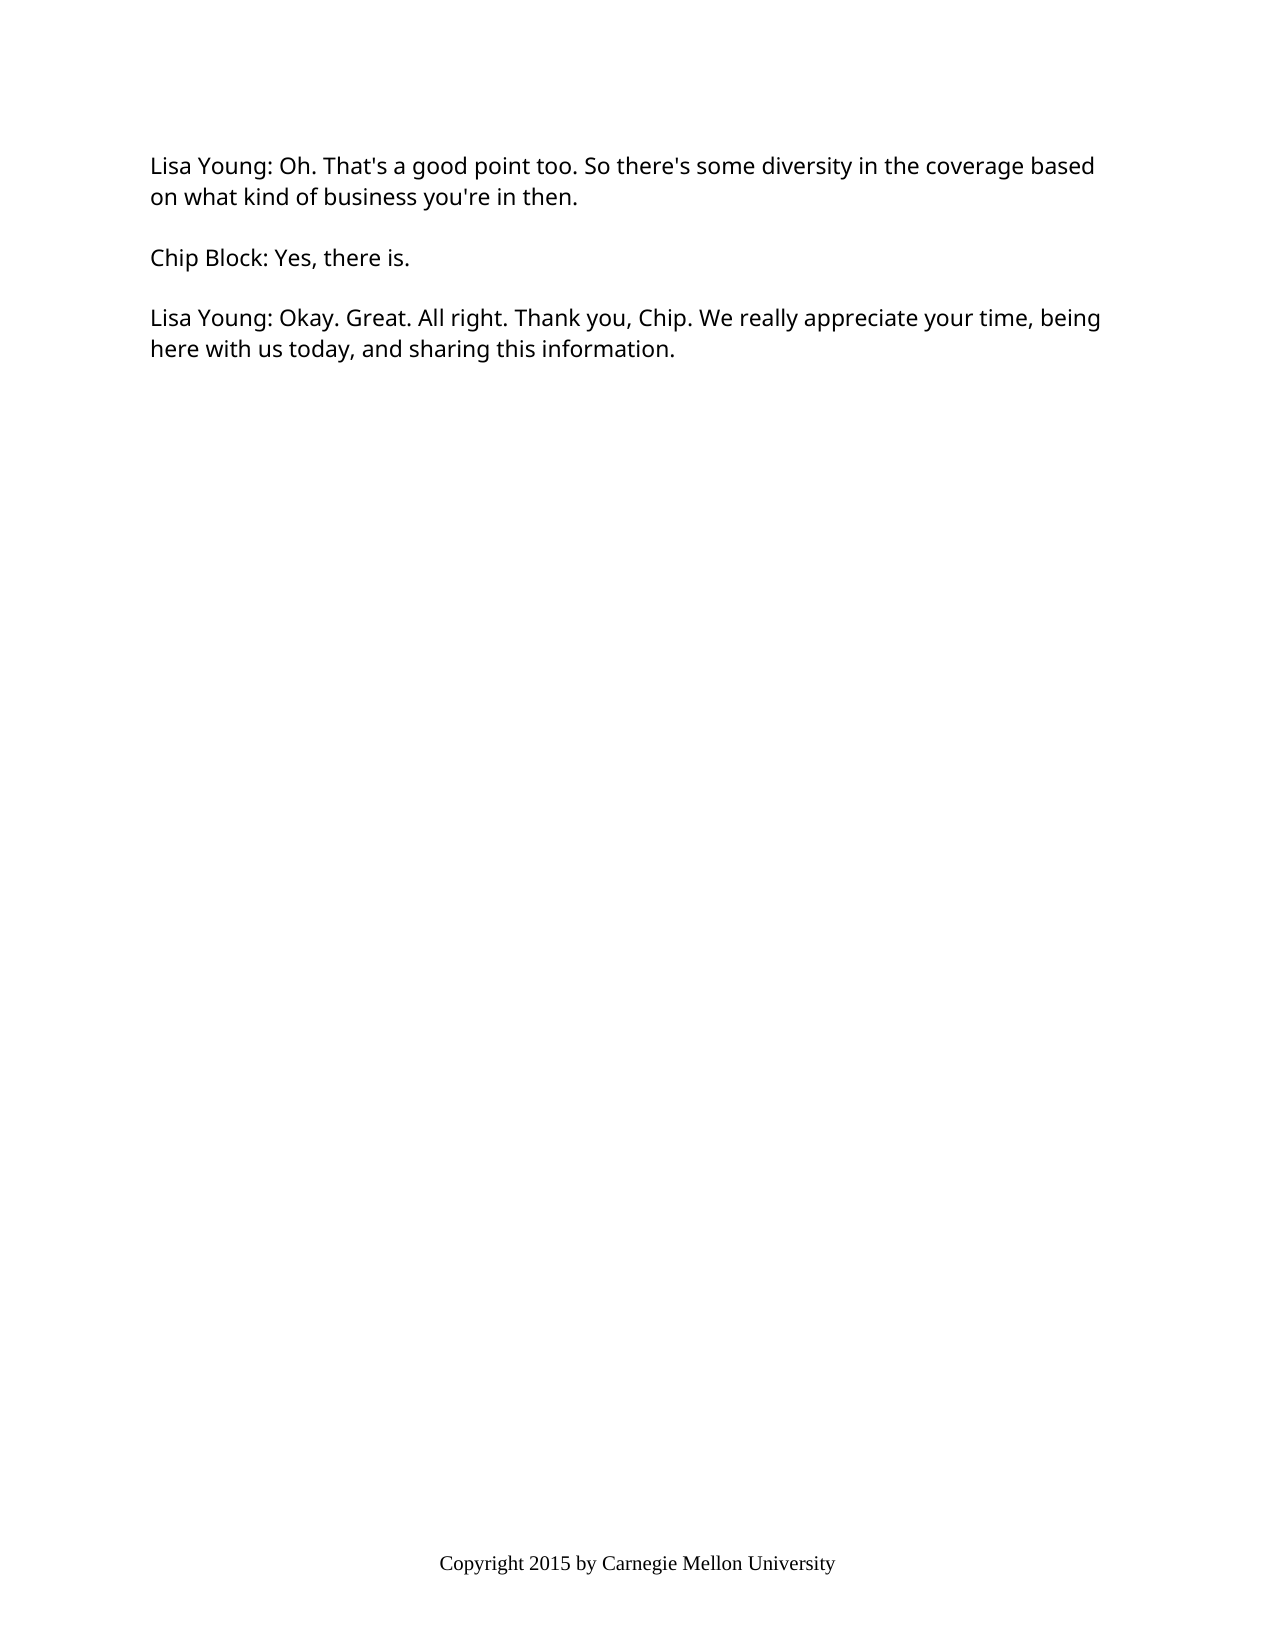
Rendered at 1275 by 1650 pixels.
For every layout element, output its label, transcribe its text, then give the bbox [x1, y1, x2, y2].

text Lisa Young: Oh. That's a good point too. So there's some diversity in the coverage based on what kind of business you're in then. [150, 150, 1125, 212]
text Lisa Young: Okay. Great. All right. Thank you, Chip. We really appreciate your time, being here with us today, and sharing this information. [150, 302, 1125, 364]
text Chip Block: Yes, there is. [150, 242, 1125, 273]
